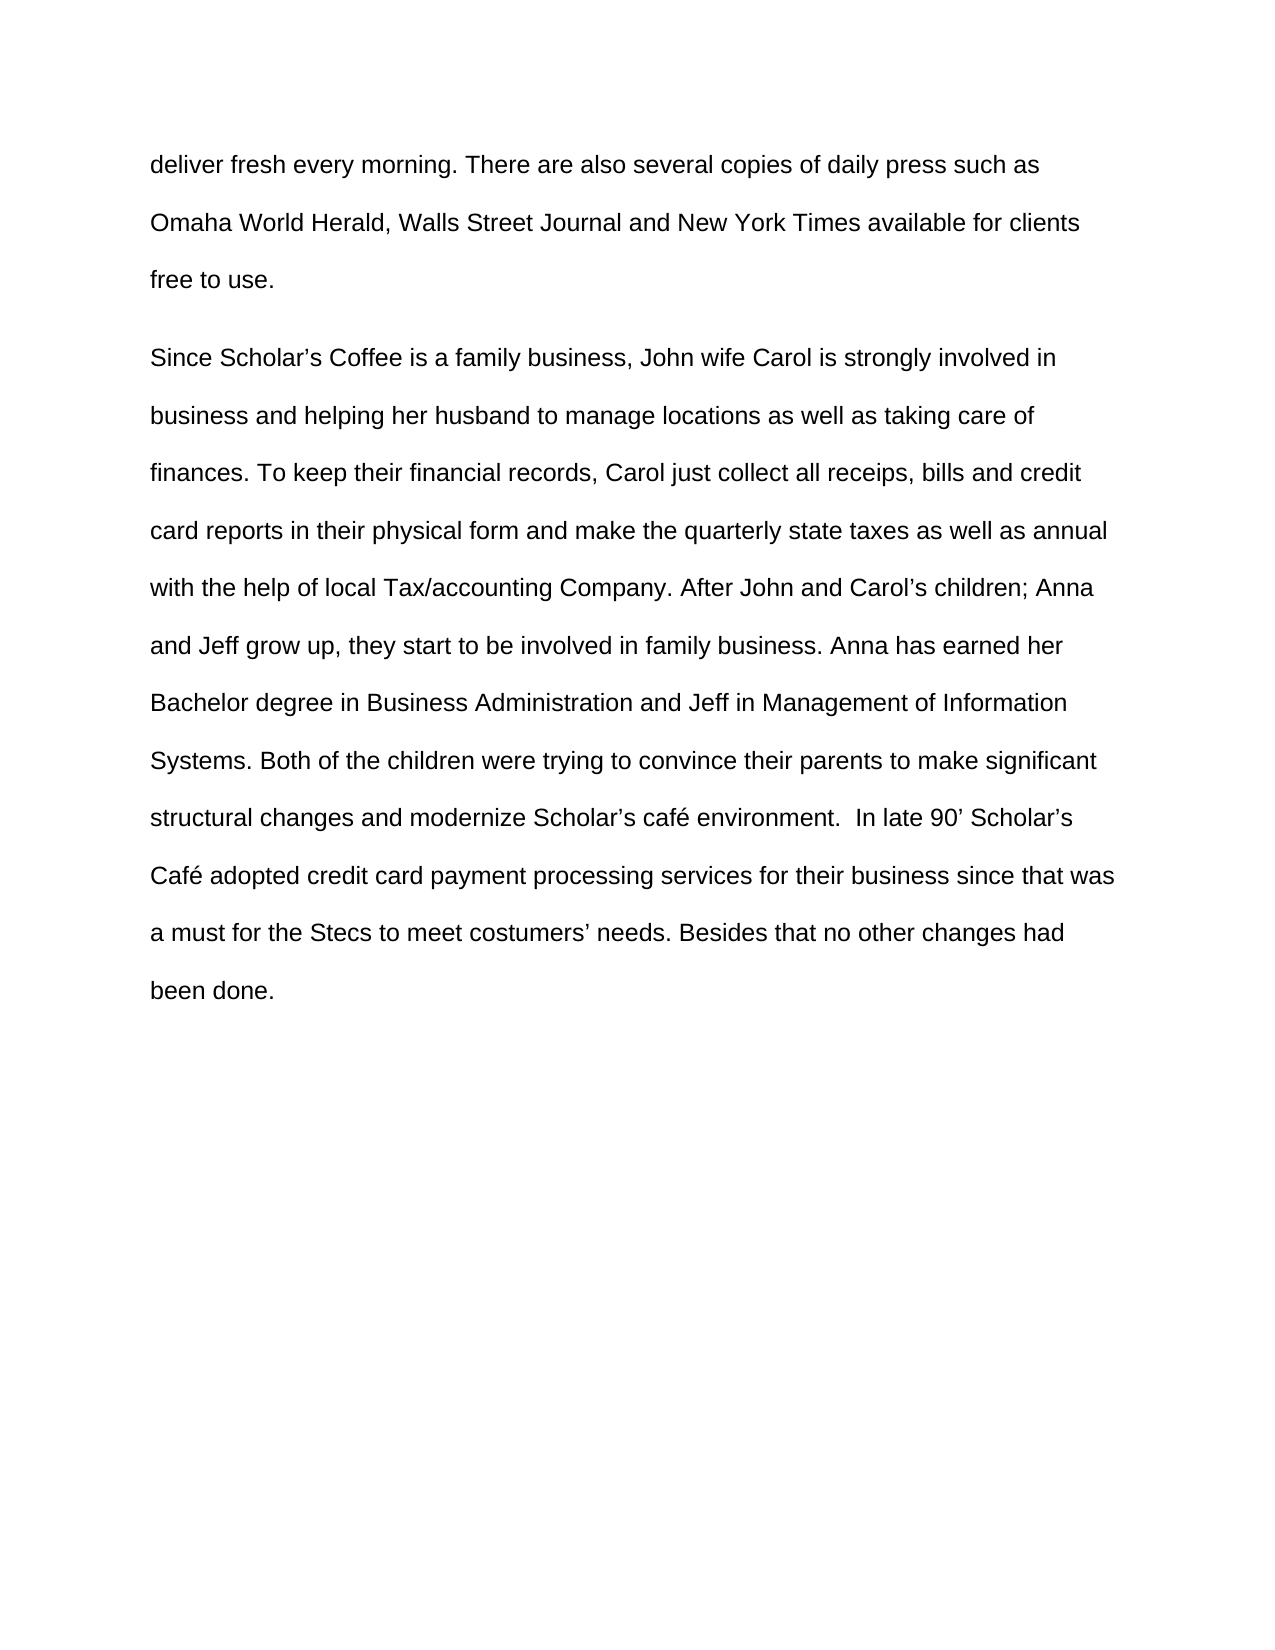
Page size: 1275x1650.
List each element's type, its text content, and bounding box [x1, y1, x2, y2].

text deliver fresh every morning. There are also several copies of daily press such as Omaha World Herald, Walls Street Journal and New York Times available for clients free to use. [150, 150, 1125, 294]
text Since Scholar’s Coffee is a family business, John wife Carol is strongly involved in business and helping her husband to manage locations as well as taking care of finances. To keep their financial records, Carol just collect all receips, bills and credit card reports in their physical form and make the quarterly state taxes as well as annual with the help of local Tax/accounting Company. After John and Carol’s children; Anna and Jeff grow up, they start to be involved in family business. Anna has earned her Bachelor degree in Business Administration and Jeff in Management of Information Systems. Both of the children were trying to convince their parents to make significant structural changes and modernize Scholar’s café environment. In late 90’ Scholar’s Café adopted credit card payment processing services for their business since that was a must for the Stecs to meet costumers’ needs. Besides that no other changes had been done. [150, 343, 1125, 1004]
